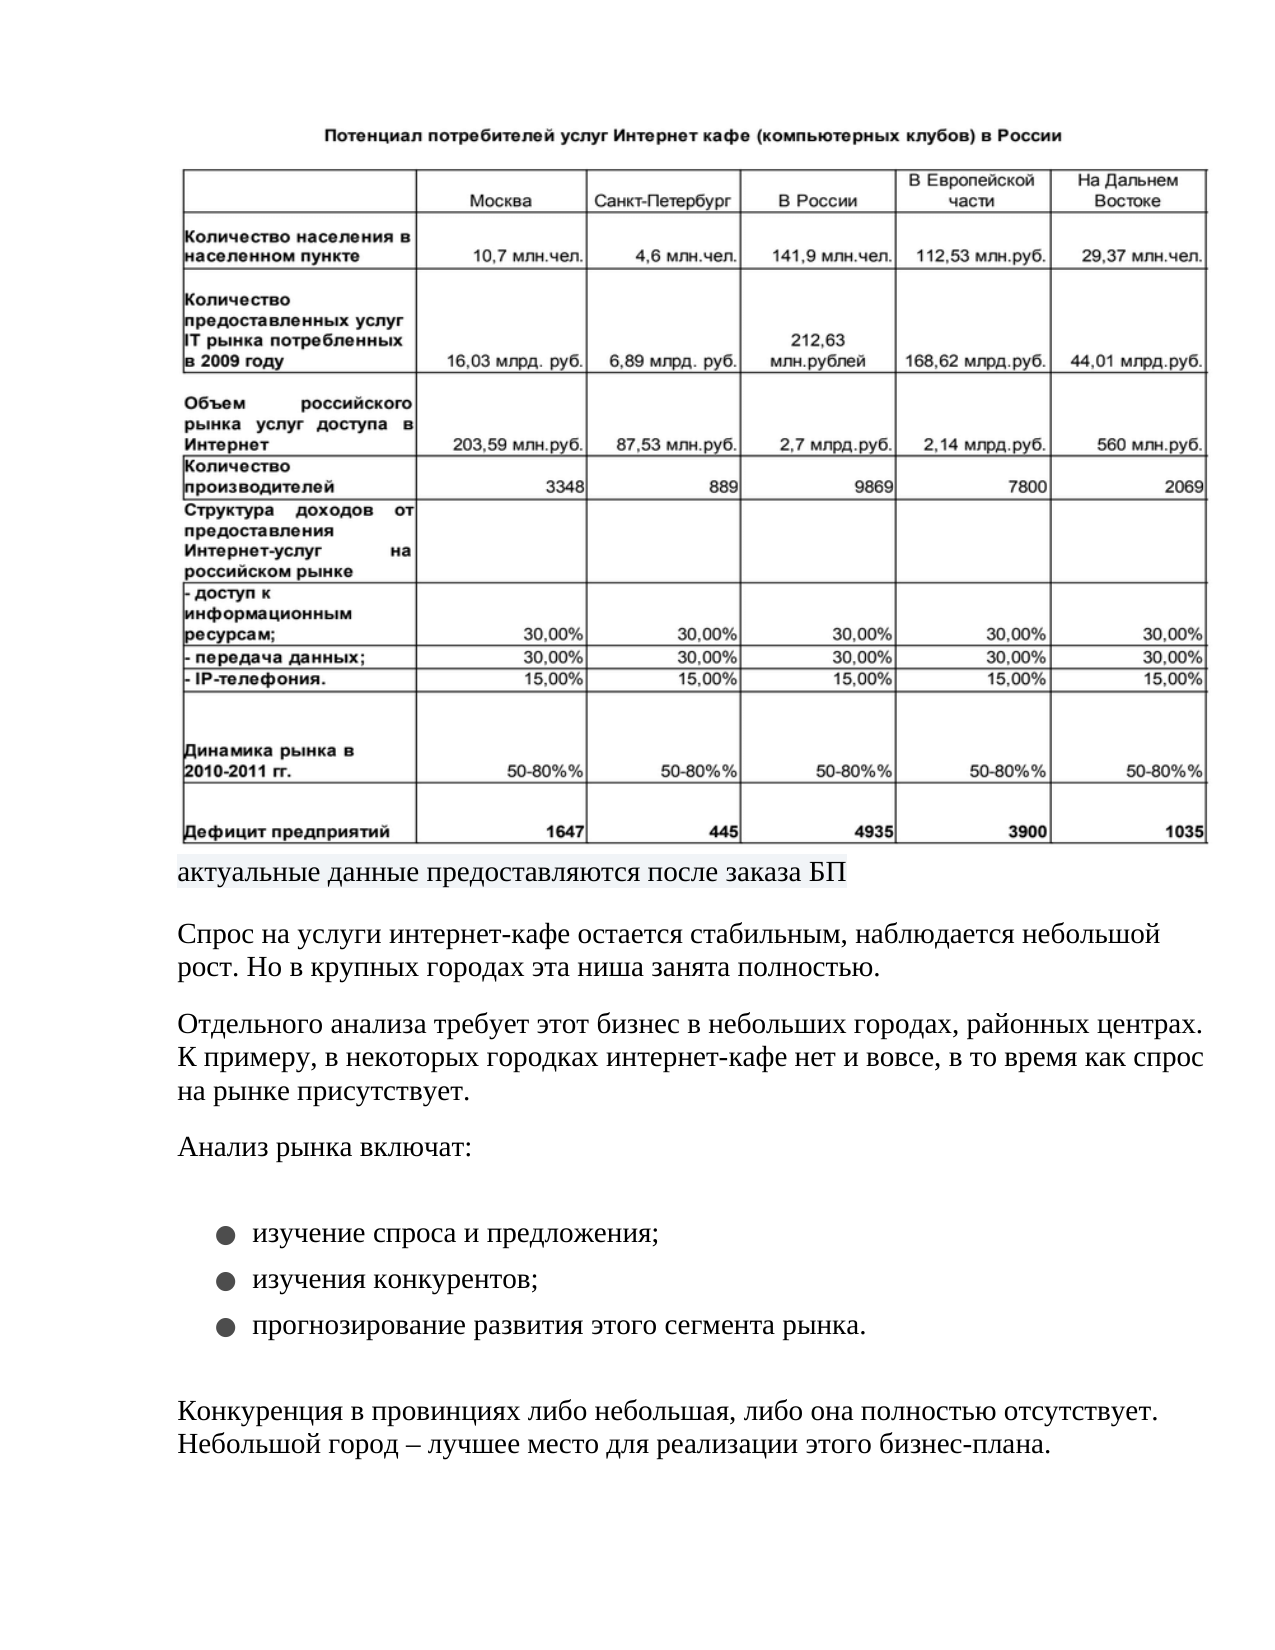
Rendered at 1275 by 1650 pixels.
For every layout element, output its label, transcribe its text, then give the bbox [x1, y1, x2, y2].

text Спрос на услуги интернет-кафе остается стабильным, наблюдается небольшой рост. Но в крупных городах эта ниша занята полностью. [177, 916, 1216, 983]
text актуальные данные предоставляются после заказа БП [177, 850, 1216, 888]
picture [177, 118, 1216, 850]
list изучение спроса и предложения; [214, 1209, 1266, 1255]
text Конкуренция в провинциях либо небольшая, либо она полностью отсутствует. Небольшой город – лучшее место для реализации этого бизнес-плана. [177, 1393, 1216, 1460]
text Отдельного анализа требует этот бизнес в небольших городах, районных центрах. К примеру, в некоторых городках интернет-кафе нет и вовсе, в то время как спрос на рынке присутствует. [177, 1006, 1216, 1106]
list прогнозирование развития этого сегмента рынка. [214, 1301, 1266, 1347]
text Анализ рынка включат: [177, 1129, 1216, 1163]
list изучения конкурентов; [214, 1255, 1266, 1301]
